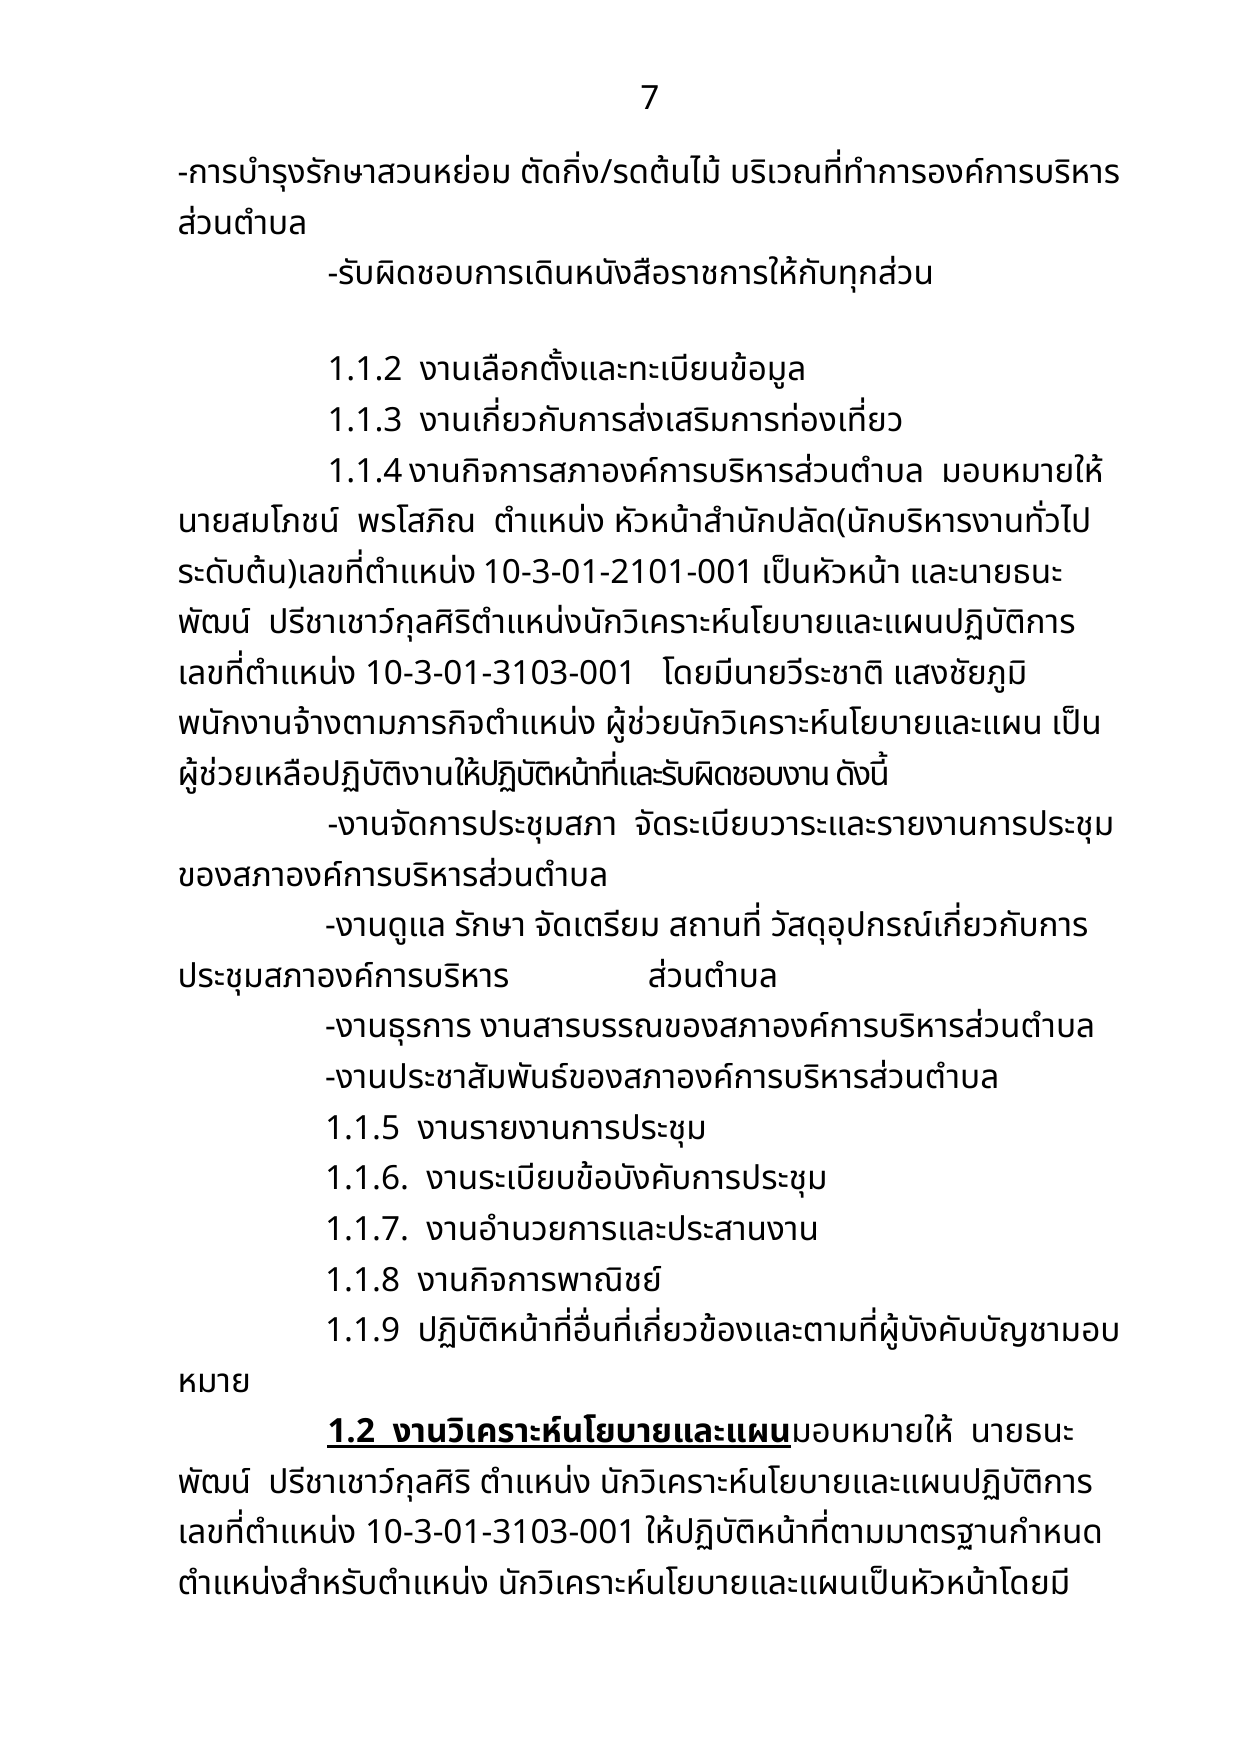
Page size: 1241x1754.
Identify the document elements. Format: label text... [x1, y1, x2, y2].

text 1.1.5 งานรายงานการประชุม [177, 1103, 1122, 1154]
text -การบำรุงรักษาสวนหย่อม ตัดกิ่ง/รดต้นไม้ บริเวณที่ทำการองค์การบริหารส่วนตำบล [177, 148, 1122, 249]
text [177, 1407, 1122, 1609]
text 1.1.9 ปฏิบัติหน้าที่อื่นที่เกี่ยวข้องและตามที่ผู้บังคับบัญชามอบหมาย [177, 1306, 1122, 1407]
text 1.1.4งานกิจการสภาองค์การบริหารส่วนตำบล มอบหมายให้ นายสมโภชน์ พรโสภิณ ตำแหน่ง หัวหน้าสำนักปลัด(นักบริหารงานทั่วไประดับต้น)เลขที่ตำแหน่ง10-3-01-2101-001เป็นหัวหน้า และนายธนะพัฒน์ ปรีชาเชาว์กุลศิริตำแหน่งนักวิเคราะห์นโยบายและแผนปฏิบัติการเลขที่ตำแหน่ง 10-3-01-3103-001 โดยมีนายวีระชาติ แสงชัยภูมิ พนักงานจ้างตามภารกิจตำแหน่ง ผู้ช่วยนักวิเคราะห์นโยบายและแผน เป็นผู้ช่วยเหลือปฏิบัติงานให้ปฏิบัติหน้าที่และรับผิดชอบงาน ดังนี้ [177, 446, 1122, 800]
text 1.1.3 งานเกี่ยวกับการส่งเสริมการท่องเที่ยว [177, 396, 1122, 446]
text 1.1.6. งานระเบียบข้อบังคับการประชุม [177, 1154, 1122, 1205]
text -งานประชาสัมพันธ์ของสภาองค์การบริหารส่วนตำบล [177, 1053, 1122, 1103]
text -รับผิดชอบการเดินหนังสือราชการให้กับทุกส่วน [177, 249, 1122, 345]
text 1.1.8 งานกิจการพาณิชย์ [177, 1255, 1122, 1306]
text 1.1.7. งานอำนวยการและประสานงาน [177, 1205, 1122, 1255]
text -งานดูแล รักษา จัดเตรียม สถานที่ วัสดุอุปกรณ์เกี่ยวกับการประชุมสภาองค์การบริหาร ส่วนตำบล [177, 901, 1122, 1002]
text 1.1.2 งานเลือกตั้งและทะเบียนข้อมูล [177, 345, 1122, 396]
text -งานธุรการ งานสารบรรณของสภาองค์การบริหารส่วนตำบล [177, 1002, 1122, 1053]
text -งานจัดการประชุมสภา จัดระเบียบวาระและรายงานการประชุมของสภาองค์การบริหารส่วนตำบล [177, 800, 1122, 901]
